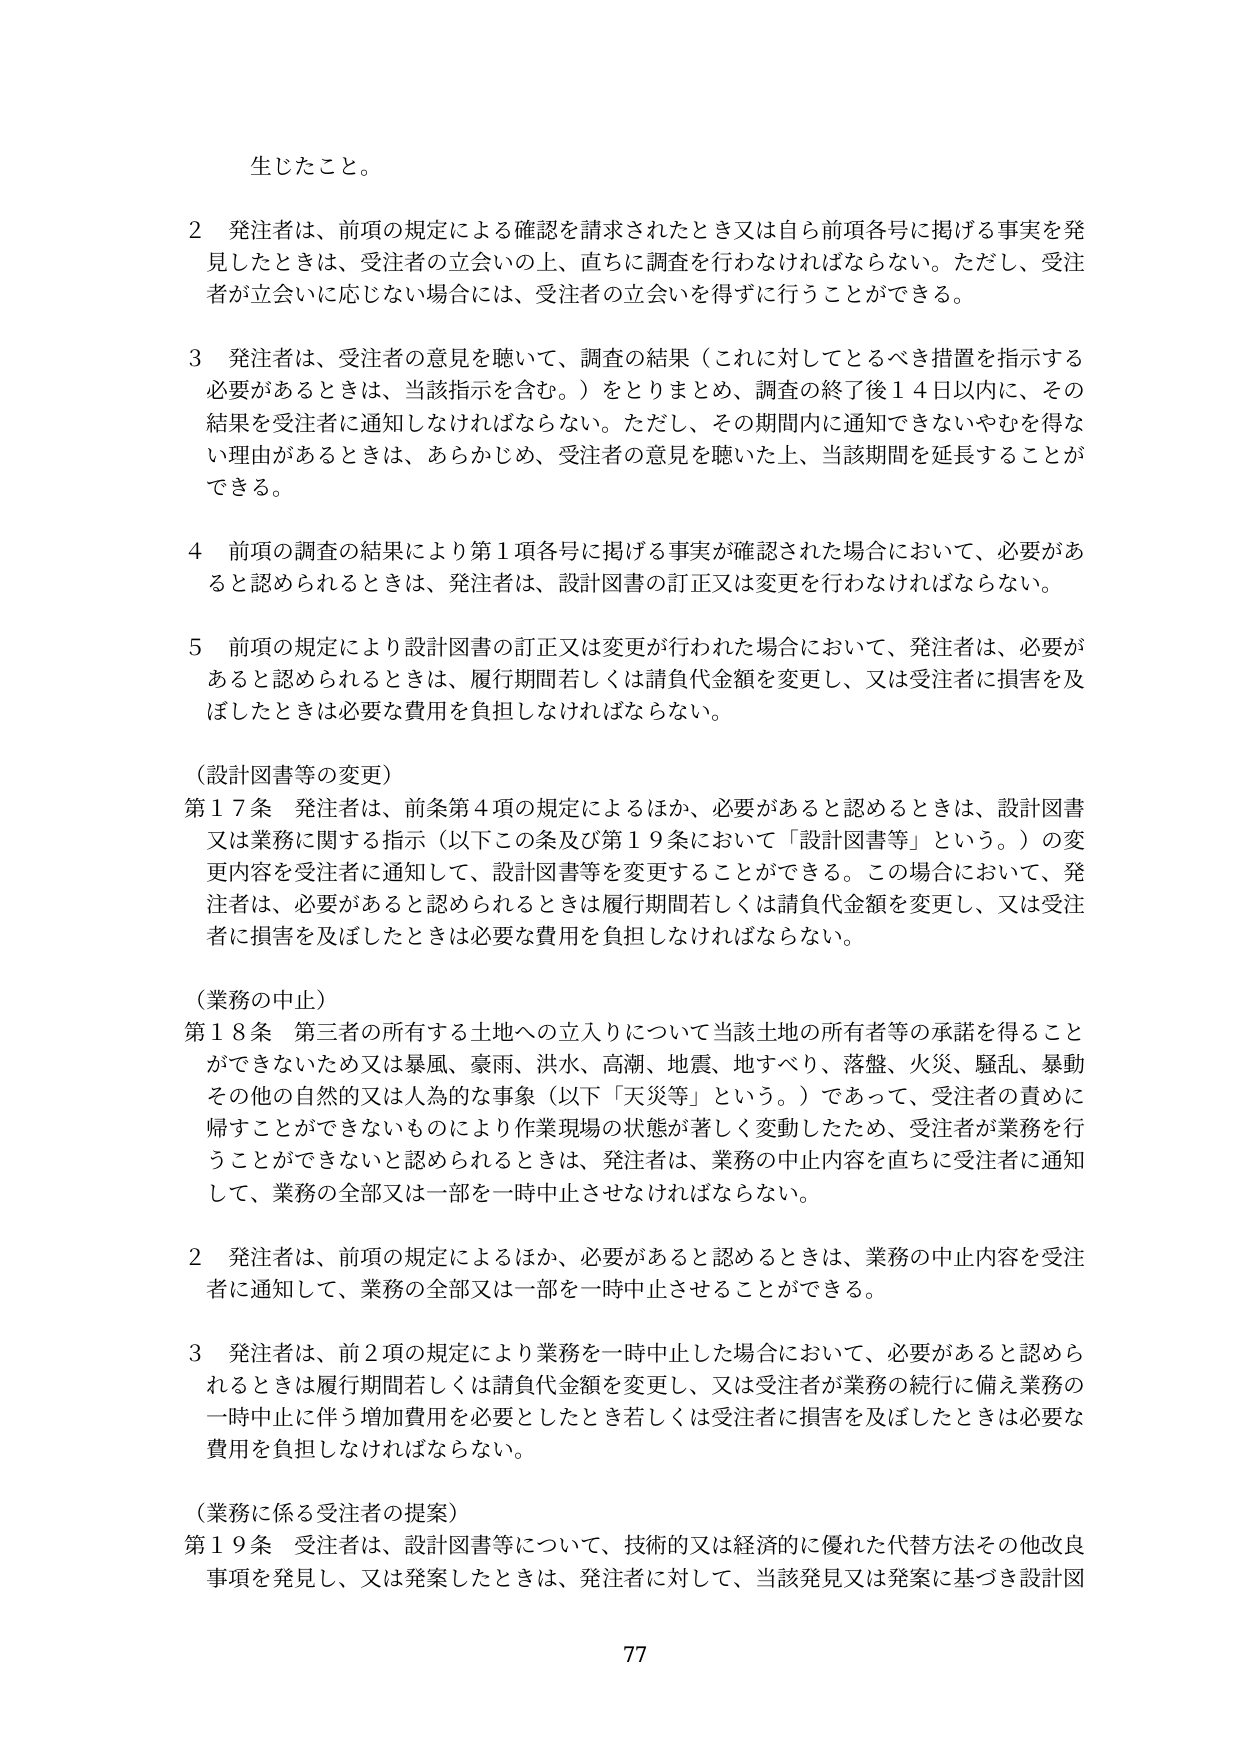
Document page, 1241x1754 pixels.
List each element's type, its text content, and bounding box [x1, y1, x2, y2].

text （業務に係る受注者の提案） [184, 1496, 1085, 1528]
text ４ 前項の調査の結果により第１項各号に掲げる事実が確認された場合において、必要があると認められるときは、発注者は、設計図書の訂正又は変更を行わなければならない。 [184, 534, 1085, 598]
text ５ 前項の規定により設計図書の訂正又は変更が行われた場合において、発注者は、必要があると認められるときは、履行期間若しくは請負代金額を変更し、又は受注者に損害を及ぼしたときは必要な費用を負担しなければならない。 [184, 630, 1085, 726]
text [206, 149, 1085, 181]
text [184, 1528, 1085, 1593]
text ３ 発注者は、受注者の意見を聴いて、調査の結果（これに対してとるべき措置を指示する必要があるときは、当該指示を含む。）をとりまとめ、調査の終了後１４日以内に、その結果を受注者に通知しなければならない。ただし、その期間内に通知できないやむを得ない理由があるときは、あらかじめ、受注者の意見を聴いた上、当該期間を延長することができる。 [184, 341, 1085, 502]
text ２ 発注者は、前項の規定によるほか、必要があると認めるときは、業務の中止内容を受注者に通知して、業務の全部又は一部を一時中止させることができる。 [184, 1240, 1085, 1304]
text （業務の中止） [184, 983, 1085, 1015]
text ２ 発注者は、前項の規定による確認を請求されたとき又は自ら前項各号に掲げる事実を発見したときは、受注者の立会いの上、直ちに調査を行わなければならない。ただし、受注者が立会いに応じない場合には、受注者の立会いを得ずに行うことができる。 [184, 213, 1085, 309]
text ３ 発注者は、前２項の規定により業務を一時中止した場合において、必要があると認められるときは履行期間若しくは請負代金額を変更し、又は受注者が業務の続行に備え業務の一時中止に伴う増加費用を必要としたとき若しくは受注者に損害を及ぼしたときは必要な費用を負担しなければならない。 [184, 1336, 1085, 1464]
text 第１７条 発注者は、前条第４項の規定によるほか、必要があると認めるときは、設計図書又は業務に関する指示（以下この条及び第１９条において「設計図書等」という。）の変更内容を受注者に通知して、設計図書等を変更することができる。この場合において、発注者は、必要があると認められるときは履行期間若しくは請負代金額を変更し、又は受注者に損害を及ぼしたときは必要な費用を負担しなければならない。 [184, 791, 1085, 951]
text （設計図書等の変更） [184, 758, 1085, 791]
text 第１８条 第三者の所有する土地への立入りについて当該土地の所有者等の承諾を得ることができないため又は暴風、豪雨、洪水、高潮、地震、地すべり、落盤、火災、騒乱、暴動その他の自然的又は人為的な事象（以下「天災等」という。）であって、受注者の責めに帰すことができないものにより作業現場の状態が著しく変動したため、受注者が業務を行うことができないと認められるときは、発注者は、業務の中止内容を直ちに受注者に通知して、業務の全部又は一部を一時中止させなければならない。 [184, 1015, 1085, 1208]
